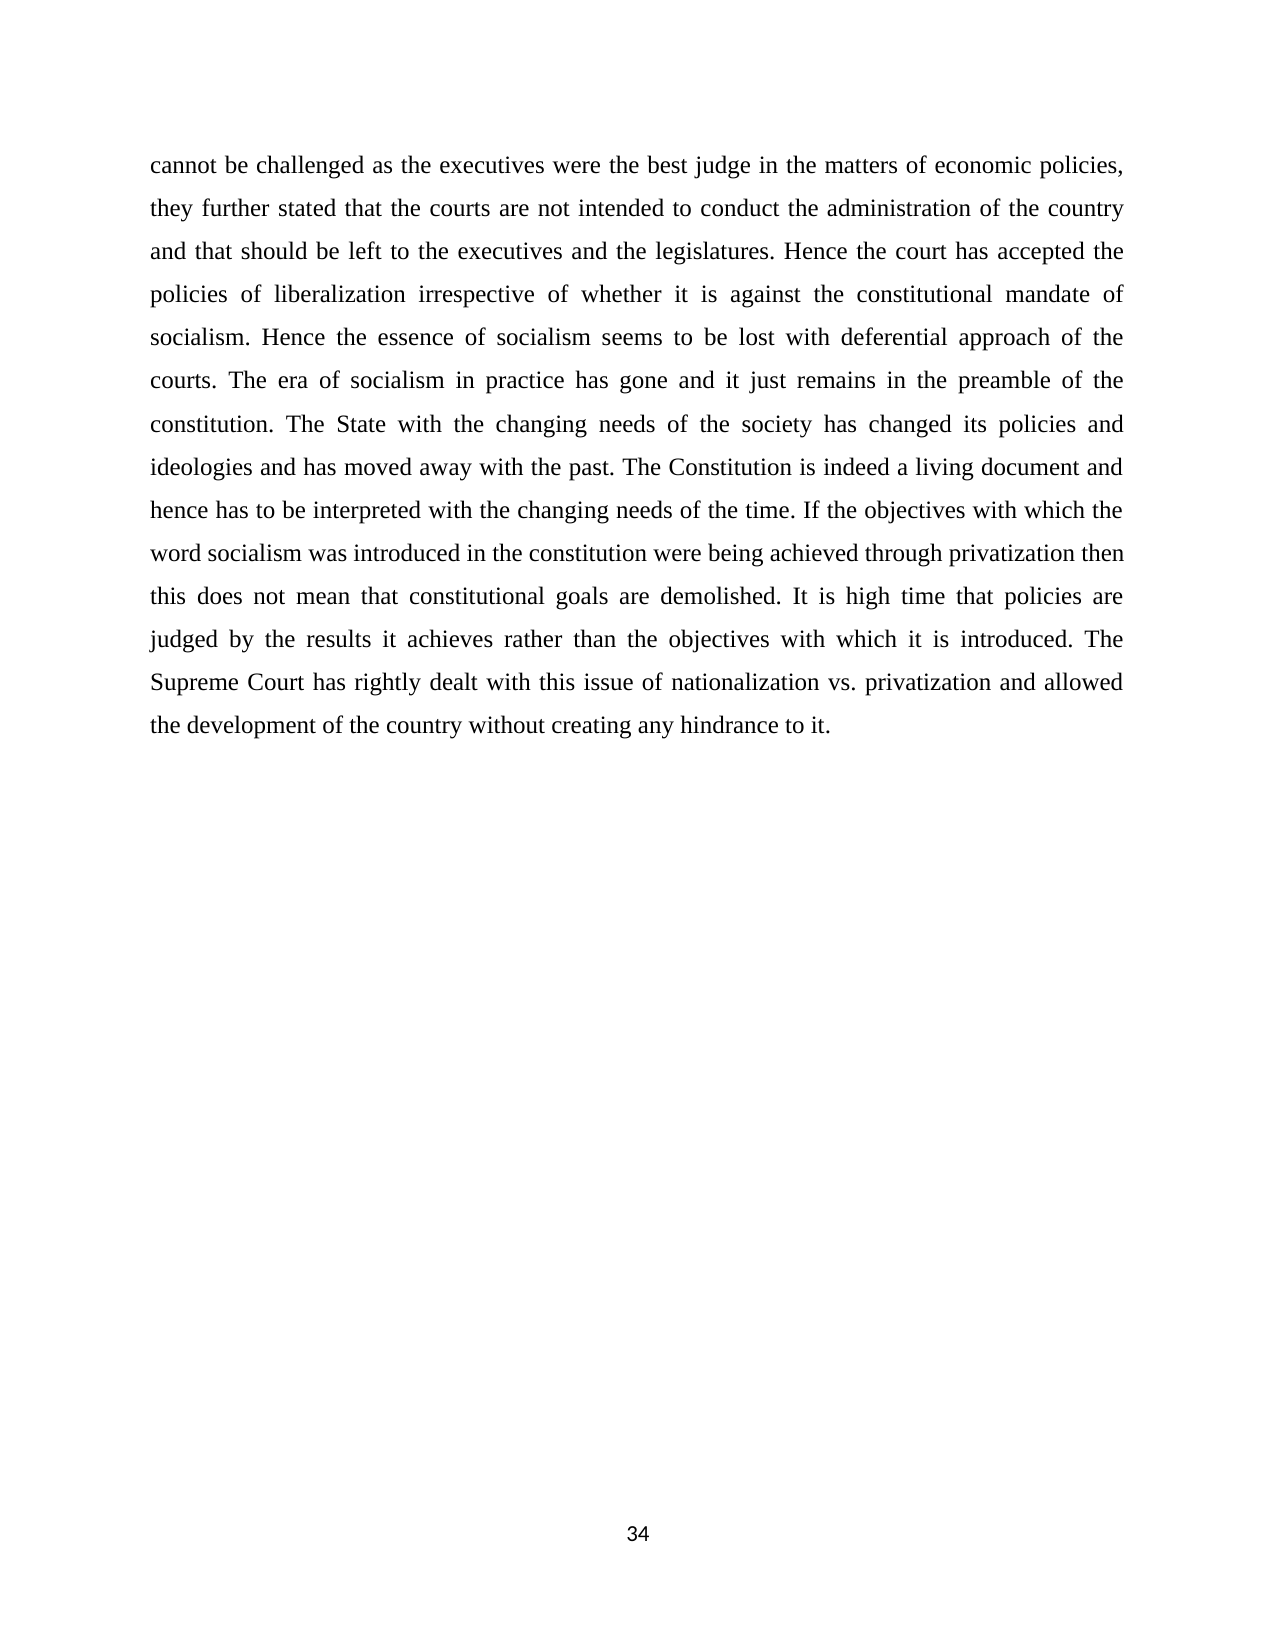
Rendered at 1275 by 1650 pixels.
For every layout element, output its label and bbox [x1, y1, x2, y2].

list [150, 150, 1125, 739]
